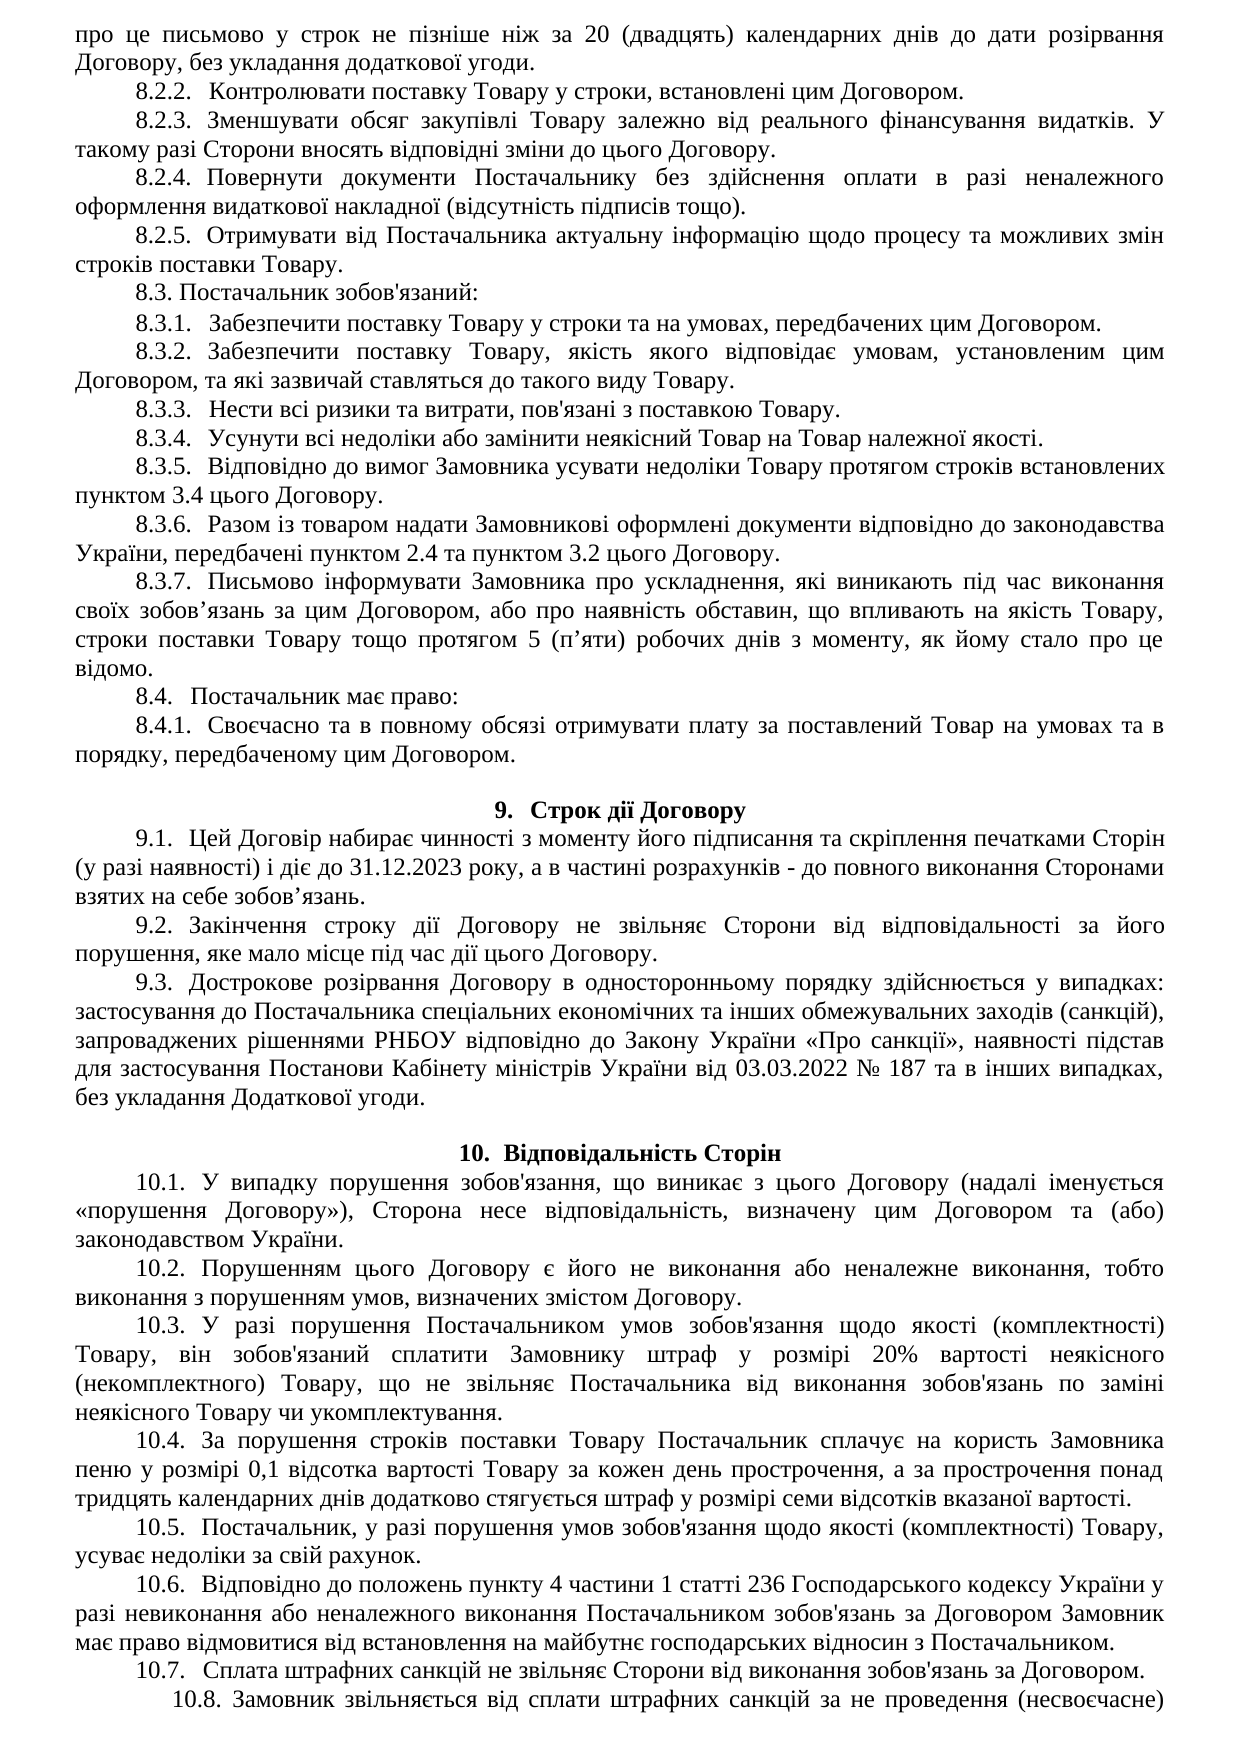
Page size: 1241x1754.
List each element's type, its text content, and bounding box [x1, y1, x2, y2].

list У випадку порушення зобов'язання, що виникає з цього Договору (надалі іменується «порушення Договору»), Сторона несе відповідальність, визначену цим Договором та (або) законодавством України. [75, 1167, 1165, 1253]
list Письмово інформувати Замовника про ускладнення, які виникають під час виконання своїх зобов’язань за цим Договором, або про наявність обставин, що впливають на якість Товару, строки поставки Товару тощо протягом 5 (п’яти) робочих днів з моменту, як йому стало про це відомо. [75, 566, 1165, 681]
list Забезпечити поставку Товару у строки та на умовах, передбачених цим Договором. [75, 308, 1165, 336]
list У разі порушення Постачальником умов зобов'язання щодо якості (комплектності) Товару, він зобов'язаний сплатити Замовнику штраф у розмірі 20% вартості неякісного (некомплектного) Товару, що не звільняє Постачальника від виконання зобов'язань по заміні неякісного Товару чи укомплектування. [75, 1311, 1165, 1426]
list Нести всі ризики та витрати, пов'язані з поставкою Товару. [75, 394, 1165, 423]
list Постачальник має право: [75, 681, 1165, 710]
list Дострокове розірвання Договору в односторонньому порядку здійснюється у випадках: застосування до Постачальника спеціальних економічних та інших обмежувальних заходів (санкцій), запроваджених рішеннями РНБОУ відповідно до Закону України «Про санкції», наявності підстав для застосування Постанови Кабінету міністрів України від 03.03.2022 № 187 та в інших випадках, без укладання Додаткової угоди. [75, 967, 1165, 1111]
list Закінчення строку дії Договору не звільняє Сторони від відповідальності за його порушення, яке мало місце під час дії цього Договору. [75, 910, 1165, 967]
list Сплата штрафних санкцій не звільняє Сторони від виконання зобов'язань за Договором. [75, 1656, 1165, 1684]
list Цей Договір набирає чинності з моменту його підписання та скріплення печатками Сторін (у разі наявності) і діє до 31.12.2023 року, а в частині розрахунків - до повного виконання Сторонами взятих на себе зобов’язань. [75, 823, 1165, 910]
list Усунути всі недоліки або замінити неякісний Товар на Товар належної якості. [75, 423, 1165, 451]
list За порушення строків поставки Товару Постачальник сплачує на користь Замовника пеню у розмірі 0,1 відсотка вартості Товару за кожен день прострочення, а за прострочення понад тридцять календарних днів додатково стягується штраф у розмірі семи відсотків вказаної вартості. [75, 1426, 1165, 1512]
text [75, 1684, 1165, 1713]
list Забезпечити поставку Товару, якість якого відповідає умовам, установленим цим Договором, та які зазвичай ставляться до такого виду Товару. [75, 336, 1165, 394]
list Відповідальність Сторін [75, 1138, 1165, 1167]
text 8.3. Постачальник зобов'язаний: [75, 277, 1165, 306]
list Порушенням цього Договору є його не виконання або неналежне виконання, тобто виконання з порушенням умов, визначених змістом Договору. [75, 1253, 1165, 1311]
list Строк дії Договору [75, 795, 1165, 823]
list Разом із товаром надати Замовникові оформлені документи відповідно до законодавства України, передбачені пунктом 2.4 та пунктом 3.2 цього Договору. [75, 509, 1165, 566]
list Відповідно до вимог Замовника усувати недоліки Товару протягом строків встановлених пунктом 3.4 цього Договору. [75, 451, 1165, 509]
list Зменшувати обсяг закупівлі Товару залежно від реального фінансування видатків. У такому разі Сторони вносять відповідні зміни до цього Договору. [75, 105, 1165, 162]
list Повернути документи Постачальнику без здійснення оплати в разі неналежного оформлення видаткової накладної (відсутність підписів тощо). [75, 162, 1165, 220]
list Своєчасно та в повному обсязі отримувати плату за поставлений Товар на умовах та в порядку, передбаченому цим Договором. [75, 710, 1165, 768]
list Постачальник, у разі порушення умов зобов'язання щодо якості (комплектності) Товару, усуває недоліки за свій рахунок. [75, 1512, 1165, 1569]
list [75, 19, 1165, 76]
list Контролювати поставку Товару у строки, встановлені цим Договором. [75, 76, 1165, 105]
list Відповідно до положень пункту 4 частини 1 статті 236 Господарського кодексу України у разі невиконання або неналежного виконання Постачальником зобов'язань за Договором Замовник має право відмовитися від встановлення на майбутнє господарських відносин з Постачальником. [75, 1569, 1165, 1656]
list Отримувати від Постачальника актуальну інформацію щодо процесу та можливих змін строків поставки Товару. [75, 220, 1165, 277]
